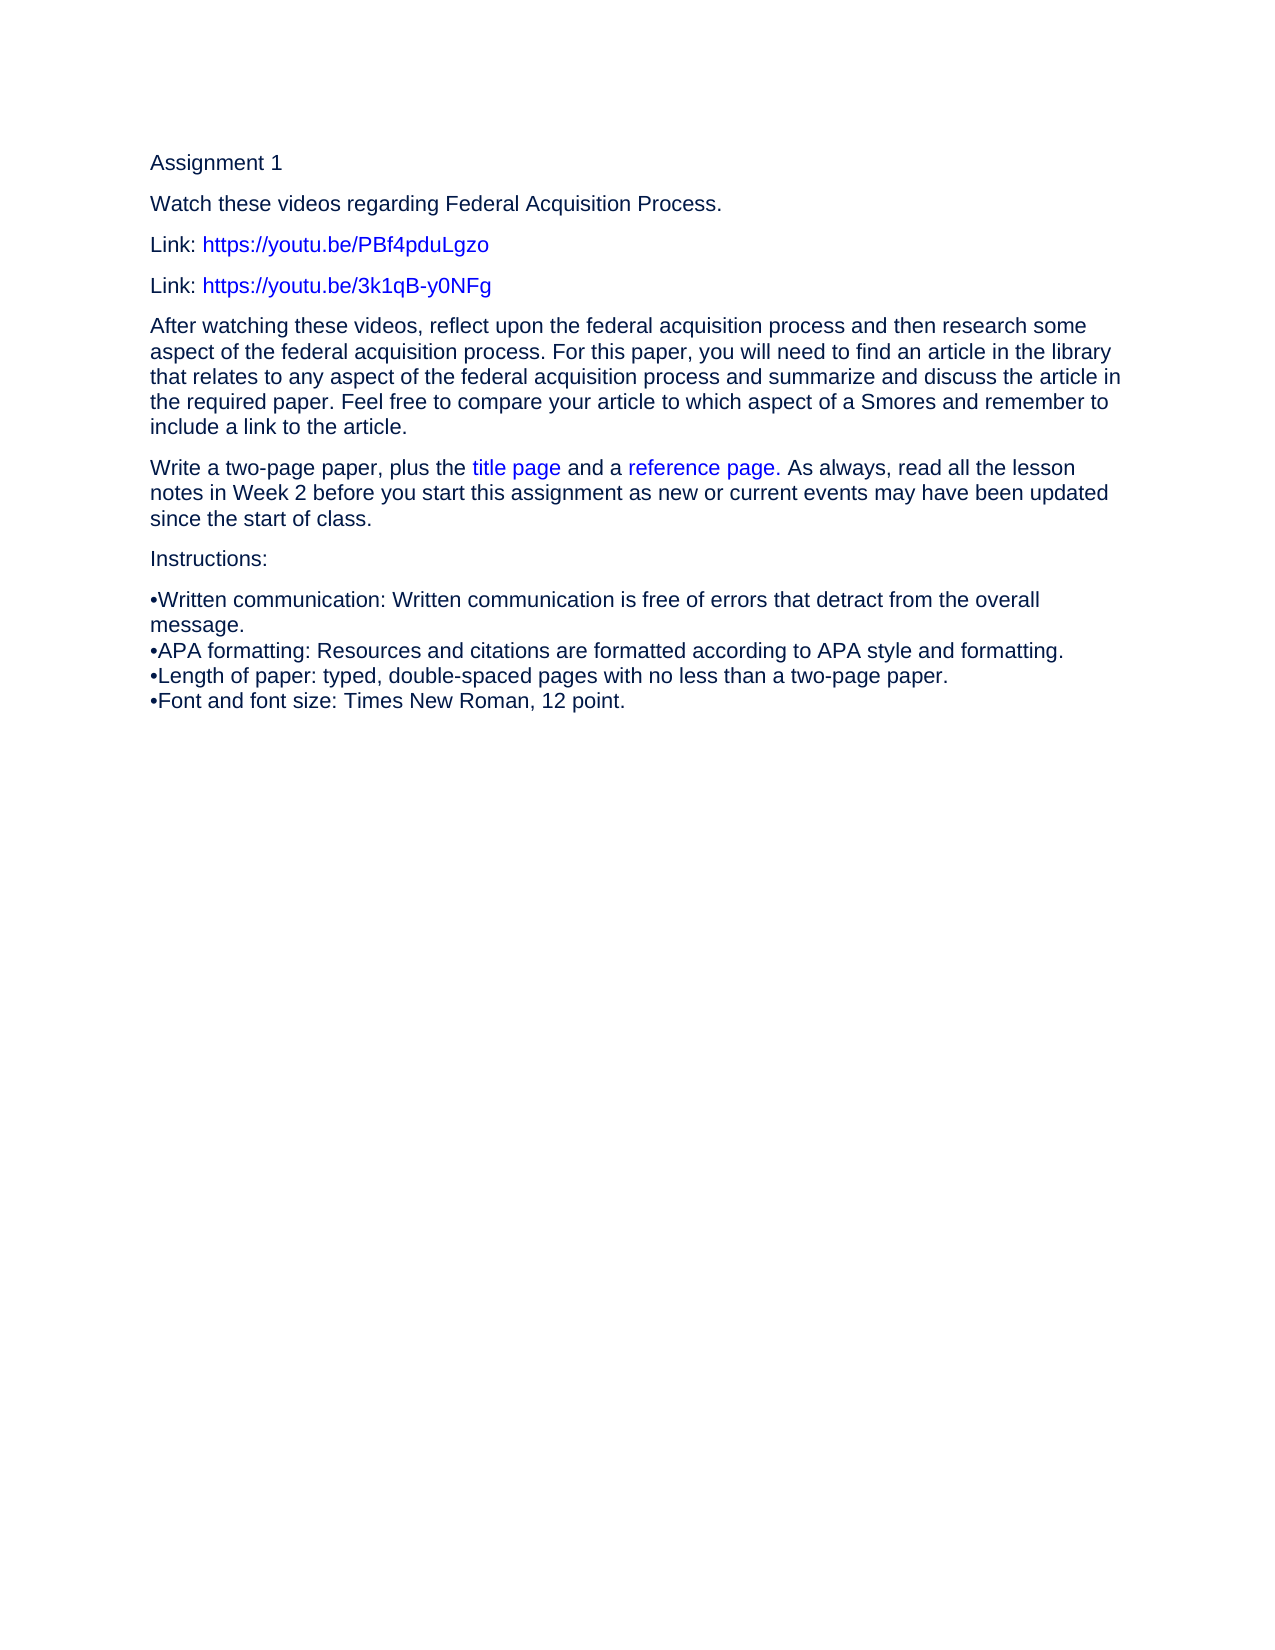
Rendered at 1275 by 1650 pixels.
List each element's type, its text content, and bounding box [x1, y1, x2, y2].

text Instructions: [150, 546, 1125, 571]
text Assignment 1 [150, 150, 1125, 175]
text Link: https://youtu.be/PBf4pduLgzo [150, 232, 1125, 257]
text Link: https://youtu.be/3k1qB-y0NFg [150, 272, 1125, 298]
text After watching these videos, reflect upon the federal acquisition process and then research some aspect of the federal acquisition process. For this paper, you will need to find an article in the library that relates to any aspect of the federal acquisition process and summarize and discuss the article in the required paper. Feel free to compare your article to which aspect of a Smores and remember to include a link to the article. [150, 313, 1125, 439]
text Write a two-page paper, plus the title page and a reference page. As always, read all the lesson notes in Week 2 before you start this assignment as new or current events may have been updated since the start of class. [150, 455, 1125, 531]
text Watch these videos regarding Federal Acquisition Process. [150, 191, 1125, 216]
text •Written communication: Written communication is free of errors that detract from the overall message. •APA formatting: Resources and citations are formatted according to APA style and formatting. •Length of paper: typed, double-spaced pages with no less than a two-page paper. •Font and font size: Times New Roman, 12 point. [150, 587, 1125, 713]
